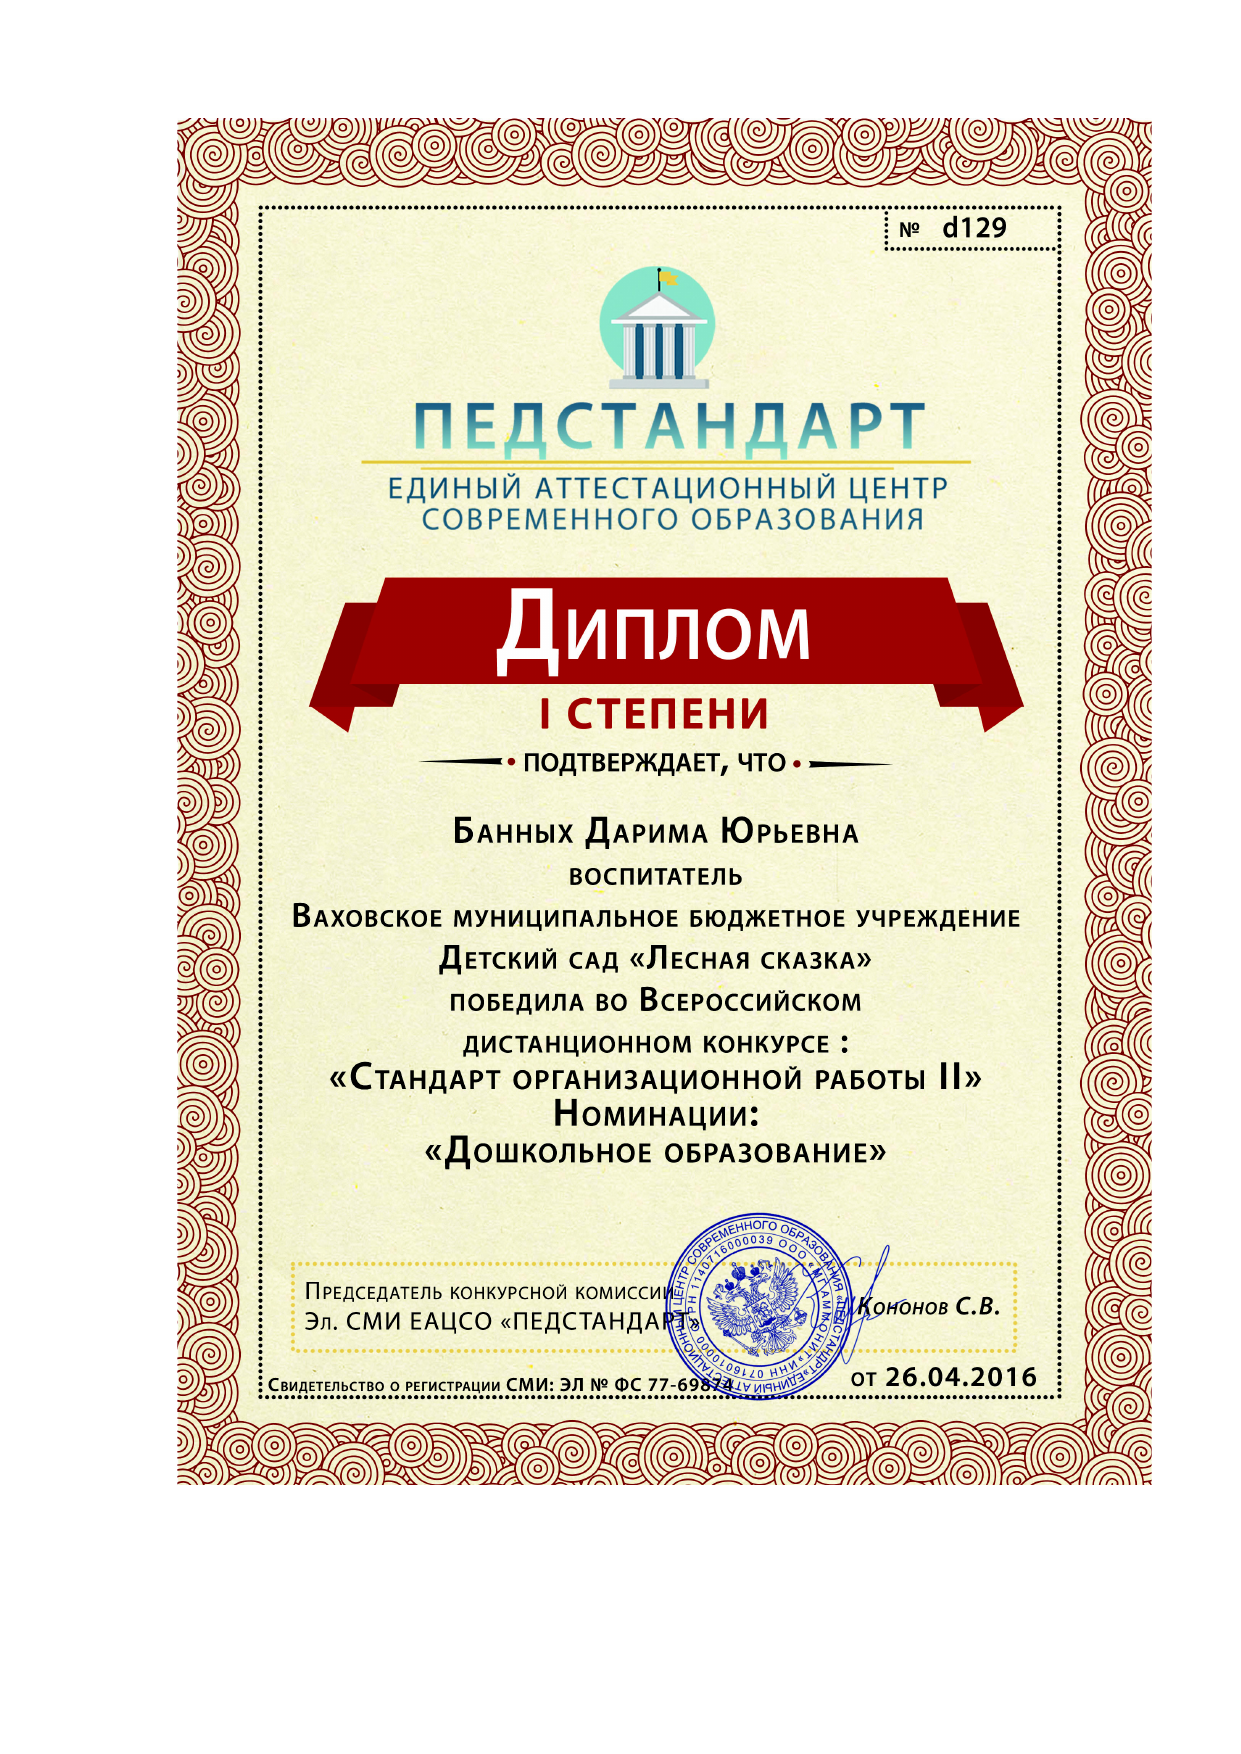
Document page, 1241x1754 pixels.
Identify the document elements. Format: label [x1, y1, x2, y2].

picture [177, 118, 1152, 1485]
